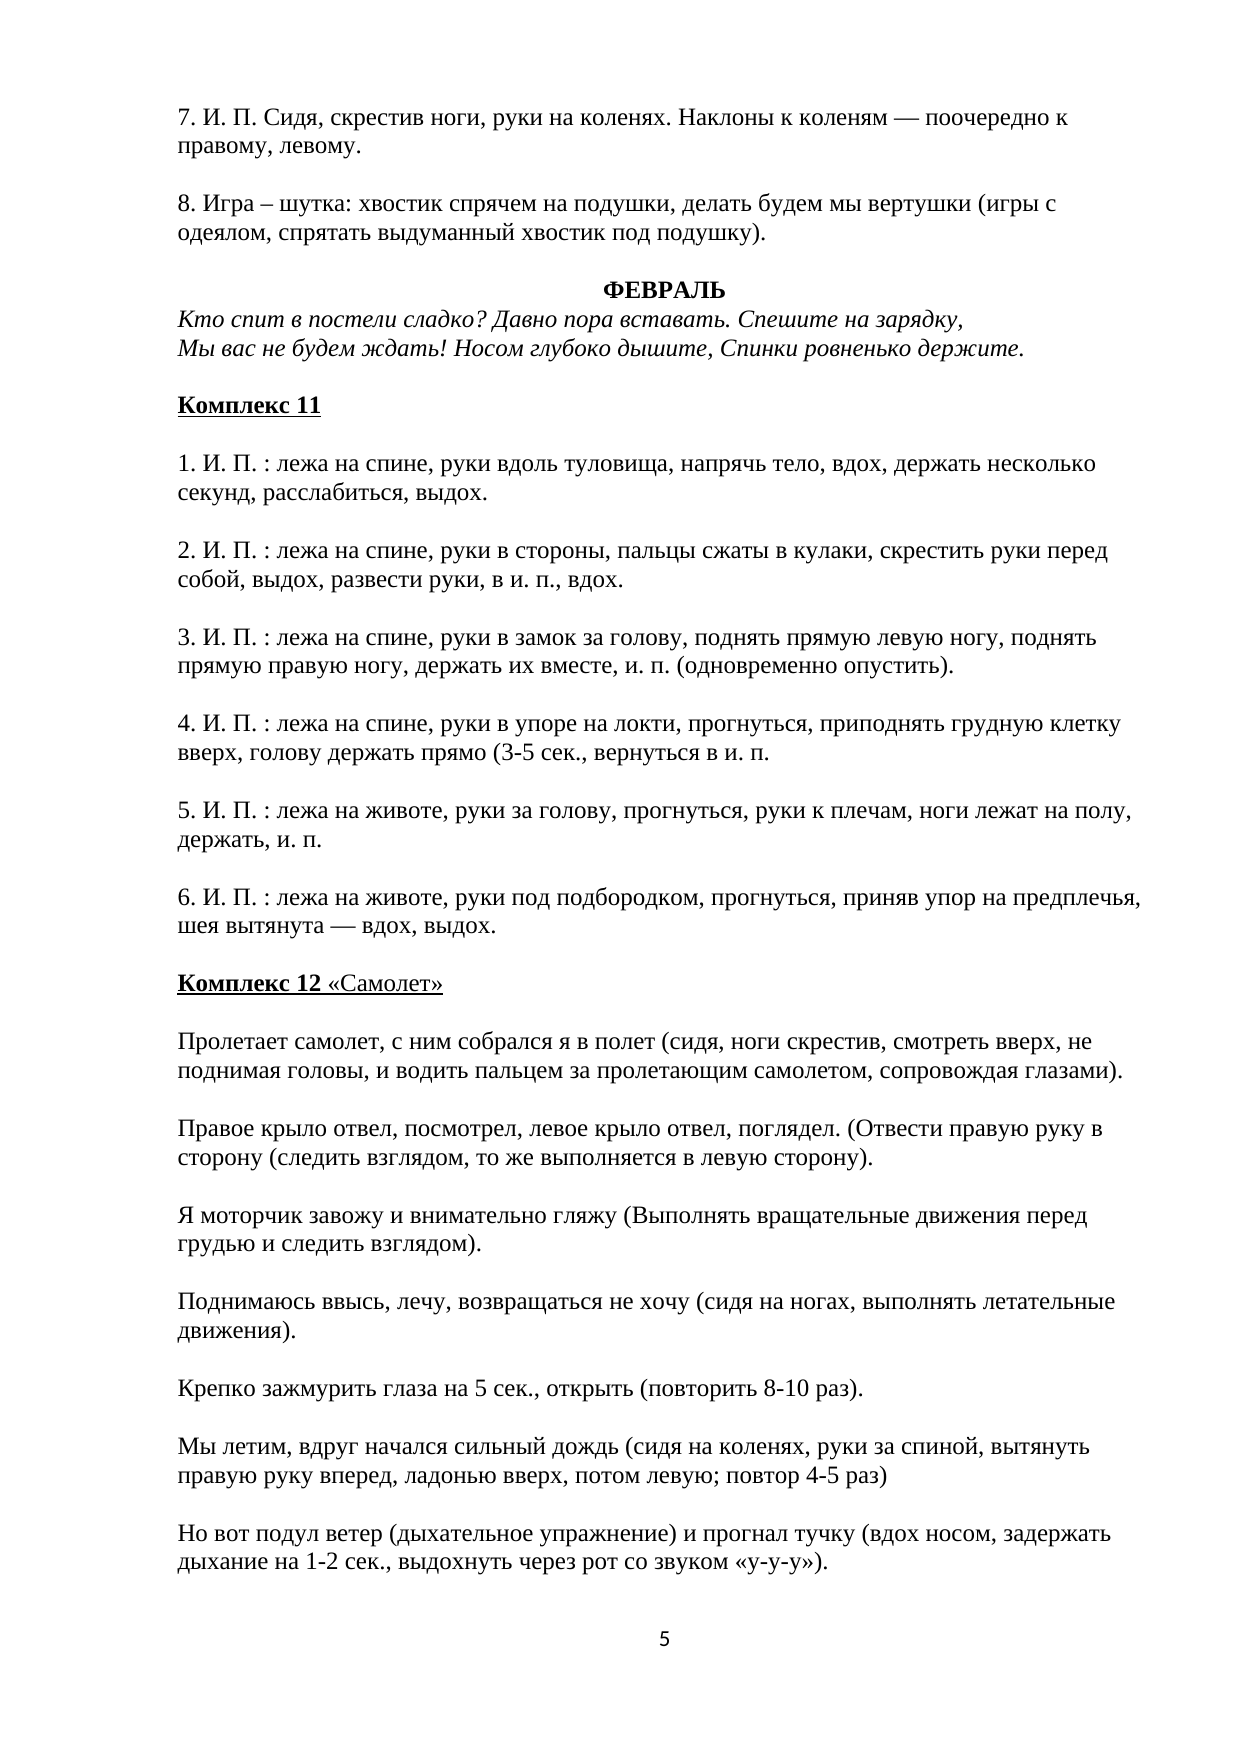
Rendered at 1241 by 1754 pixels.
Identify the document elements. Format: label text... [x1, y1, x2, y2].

text 8. Игра – шутка: хвостик спрячем на подушки, делать будем мы вертушки (игры с одеялом, спрятать выдуманный хвостик под подушку). [177, 188, 1152, 246]
text Поднимаюсь ввысь, лечу, возвращаться не хочу (сидя на ногах, выполнять летательные движения). [177, 1286, 1152, 1344]
text Комплекс 12 «Самолет» [177, 968, 1152, 997]
text Мы вас не будем ждать! Носом глубоко дышите, Спинки ровненько держите. [177, 333, 1152, 361]
text Я моторчик завожу и внимательно гляжу (Выполнять вращательные движения перед грудью и следить взглядом). [177, 1200, 1152, 1257]
text Пролетает самолет, с ним собрался я в полет (сидя, ноги скрестив, смотреть вверх, не поднимая головы, и водить пальцем за пролетающим самолетом, сопровождая глазами). [177, 1026, 1152, 1084]
text Кто спит в постели сладко? Давно пора вставать. Спешите на зарядку, [177, 304, 1152, 333]
text Правое крыло отвел, посмотрел, левое крыло отвел, поглядел. (Отвести правую руку в сторону (следить взглядом, то же выполняется в левую сторону). [177, 1113, 1152, 1171]
text 4. И. П. : лежа на спине, руки в упоре на локти, прогнуться, приподнять грудную клетку вверх, голову держать прямо (3-5 сек., вернуться в и. п. [177, 708, 1152, 766]
text Но вот подул ветер (дыхательное упражнение) и прогнал тучку (вдох носом, задержать дыхание на 1-2 сек., выдохнуть через рот со звуком «у-у-у»). [177, 1518, 1152, 1575]
text 1. И. П. : лежа на спине, руки вдоль туловища, напрячь тело, вдох, держать несколько секунд, расслабиться, выдох. [177, 448, 1152, 506]
text 2. И. П. : лежа на спине, руки в стороны, пальцы сжаты в кулаки, скрестить руки перед собой, выдох, развести руки, в и. п., вдох. [177, 535, 1152, 593]
text ФЕВРАЛЬ [177, 275, 1152, 304]
text 3. И. П. : лежа на спине, руки в замок за голову, поднять прямую левую ногу, поднять прямую правую ногу, держать их вместе, и. п. (одновременно опустить). [177, 622, 1152, 679]
text 7. И. П. Сидя, скрестив ноги, руки на коленях. Наклоны к коленям — поочередно к правому, левому. [177, 102, 1152, 159]
text 5. И. П. : лежа на животе, руки за голову, прогнуться, руки к плечам, ноги лежат на полу, держать, и. п. [177, 795, 1152, 853]
text Комплекс 11 [177, 391, 1152, 419]
text Крепко зажмурить глаза на 5 сек., открыть (повторить 8-10 раз). [177, 1373, 1152, 1402]
text 6. И. П. : лежа на животе, руки под подбородком, прогнуться, приняв упор на предплечья, шея вытянута — вдох, выдох. [177, 882, 1152, 939]
text Мы летим, вдруг начался сильный дождь (сидя на коленях, руки за спиной, вытянуть правую руку вперед, ладонью вверх, потом левую; повтор 4-5 раз) [177, 1431, 1152, 1488]
